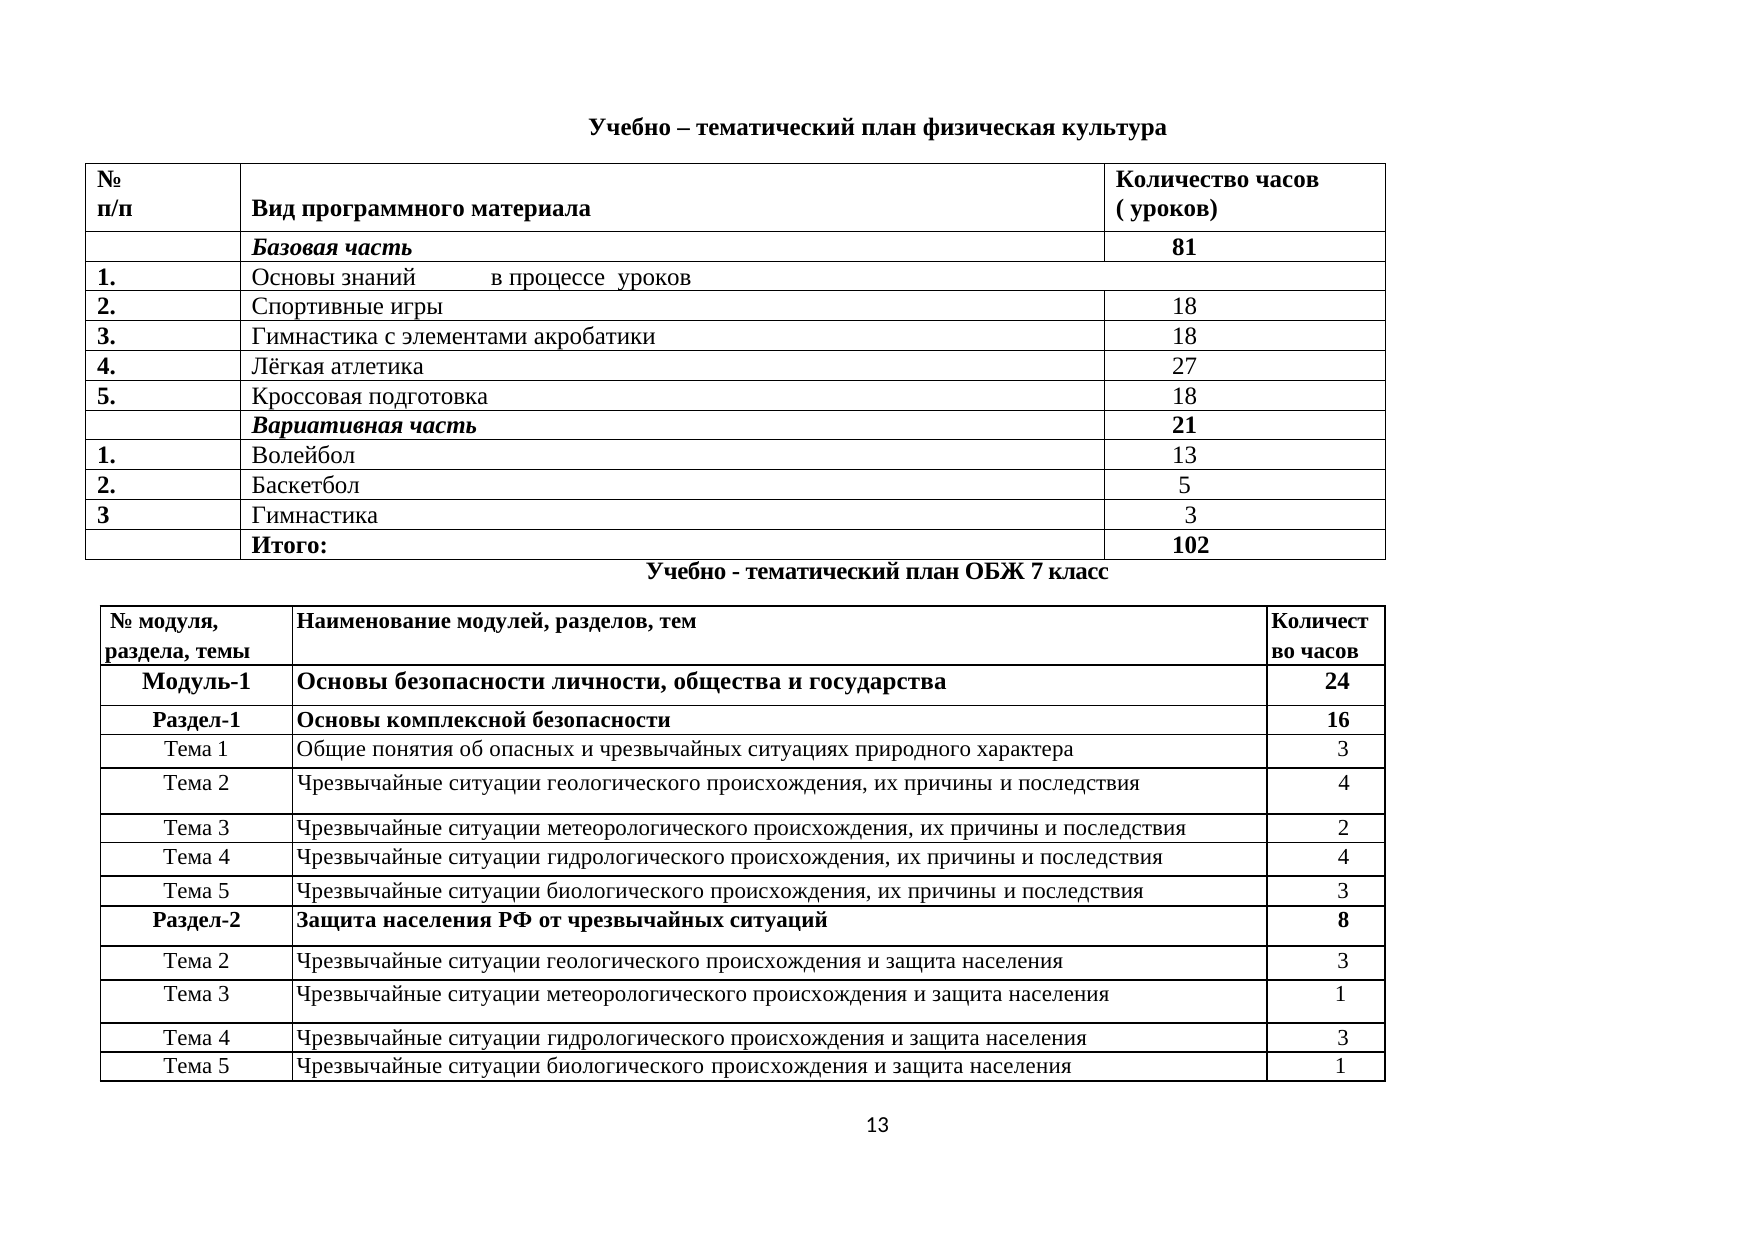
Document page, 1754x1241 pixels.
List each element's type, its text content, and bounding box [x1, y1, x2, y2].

table_header Количество часов ( уроков) [1105, 164, 1385, 231]
table_cell 4 [1268, 769, 1384, 813]
table_cell 21 [1105, 411, 1385, 439]
table_cell Тема 2 [101, 769, 292, 813]
table_cell [86, 232, 240, 261]
table_cell 5 [1105, 470, 1385, 499]
table_cell Чрезвычайные ситуации геологического происхождения и защита населения [293, 947, 1266, 979]
table_cell Общие понятия об опасных и чрезвычайных ситуациях природного характера [293, 735, 1266, 767]
table_cell 3 [1268, 735, 1384, 767]
text Учебно – тематический план физическая культура [100, 112, 1653, 141]
table_cell 24 [1268, 666, 1384, 705]
table_cell 2. [86, 291, 240, 320]
table_cell 13 [1105, 440, 1385, 469]
table_cell 18 [1105, 321, 1385, 350]
table_cell Баскетбол [241, 470, 1104, 499]
table_cell 8 [1268, 907, 1384, 945]
table_cell 18 [1105, 291, 1385, 320]
table_cell [86, 411, 240, 439]
table_cell Тема 3 [101, 815, 292, 842]
table_cell Чрезвычайные ситуации гидрологического происхождения, их причины и последствия [293, 843, 1266, 875]
table_cell 2 [1268, 815, 1384, 842]
table_cell Тема 5 [101, 877, 292, 905]
table_cell Тема 1 [101, 735, 292, 767]
table_cell Чрезвычайные ситуации биологического происхождения и защита населения [293, 1053, 1266, 1080]
table_cell 1 [1268, 1053, 1384, 1080]
table_cell 3 [1268, 877, 1384, 905]
table_cell 102 [1105, 530, 1385, 558]
text Учебно - тематический план ОБЖ 7 класс [100, 559, 1654, 584]
table_cell 2. [86, 470, 240, 499]
table_cell Защита населения РФ от чрезвычайных ситуаций [293, 907, 1266, 945]
table_cell 1. [86, 262, 240, 290]
table_cell Тема 5 [101, 1053, 292, 1080]
table_cell Гимнастика [241, 500, 1104, 529]
table_cell 3 [1268, 947, 1384, 979]
table_cell Спортивные игры [241, 291, 1104, 320]
table_header Вид программного материала [241, 164, 1104, 231]
table_cell Кроссовая подготовка [241, 381, 1104, 409]
table_cell Чрезвычайные ситуации метеорологического происхождения и защита населения [293, 981, 1266, 1022]
table_cell Волейбол [241, 440, 1104, 469]
table_cell 81 [1105, 232, 1385, 261]
table_cell 4. [86, 351, 240, 380]
table_cell Тема 4 [101, 843, 292, 875]
table_cell Базовая часть [241, 232, 1104, 261]
table_cell Чрезвычайные ситуации геологического происхождения, их причины и последствия [293, 769, 1266, 813]
table_cell Раздел-2 [101, 907, 292, 945]
table_cell Основы безопасности личности, общества и государства [293, 666, 1266, 705]
table_header № модуля, раздела, темы [101, 607, 292, 664]
table_cell 3. [86, 321, 240, 350]
table_cell Тема 3 [101, 981, 292, 1022]
table_cell Чрезвычайные ситуации биологического происхождения, их причины и последствия [293, 877, 1266, 905]
table_cell 1 [1268, 981, 1384, 1022]
table_cell Вариативная часть [241, 411, 1104, 439]
table_cell 4 [1268, 843, 1384, 875]
table_cell Основы знаний в процессе уроков [241, 262, 1385, 290]
table_cell Основы комплексной безопасности [293, 706, 1266, 733]
table_cell 3 [1268, 1024, 1384, 1051]
table_cell Тема 2 [101, 947, 292, 979]
table_cell Pаздел-1 [101, 706, 292, 733]
table_cell 5. [86, 381, 240, 409]
table_cell Чрезвычайные ситуации метеорологического происхождения, их причины и последствия [293, 815, 1266, 842]
table_cell 16 [1268, 706, 1384, 733]
table_cell Чрезвычайные ситуации гидрологического происхождения и защита населения [293, 1024, 1266, 1051]
table_cell 27 [1105, 351, 1385, 380]
table_cell Лёгкая атлетика [241, 351, 1104, 380]
table_cell Итого: [241, 530, 1104, 558]
table_cell 3 [86, 500, 240, 529]
table_header Наименование модулей, разделов, тем [293, 607, 1266, 664]
table_cell 1. [86, 440, 240, 469]
table_cell Тема 4 [101, 1024, 292, 1051]
table_cell Гимнастика с элементами акробатики [241, 321, 1104, 350]
table_header № п/п [86, 164, 240, 231]
table_header Количество часов [1268, 607, 1384, 664]
table_cell [86, 530, 240, 558]
table_cell Модуль-1 [101, 666, 292, 705]
table_cell 3 [1105, 500, 1385, 529]
table_cell 18 [1105, 381, 1385, 409]
